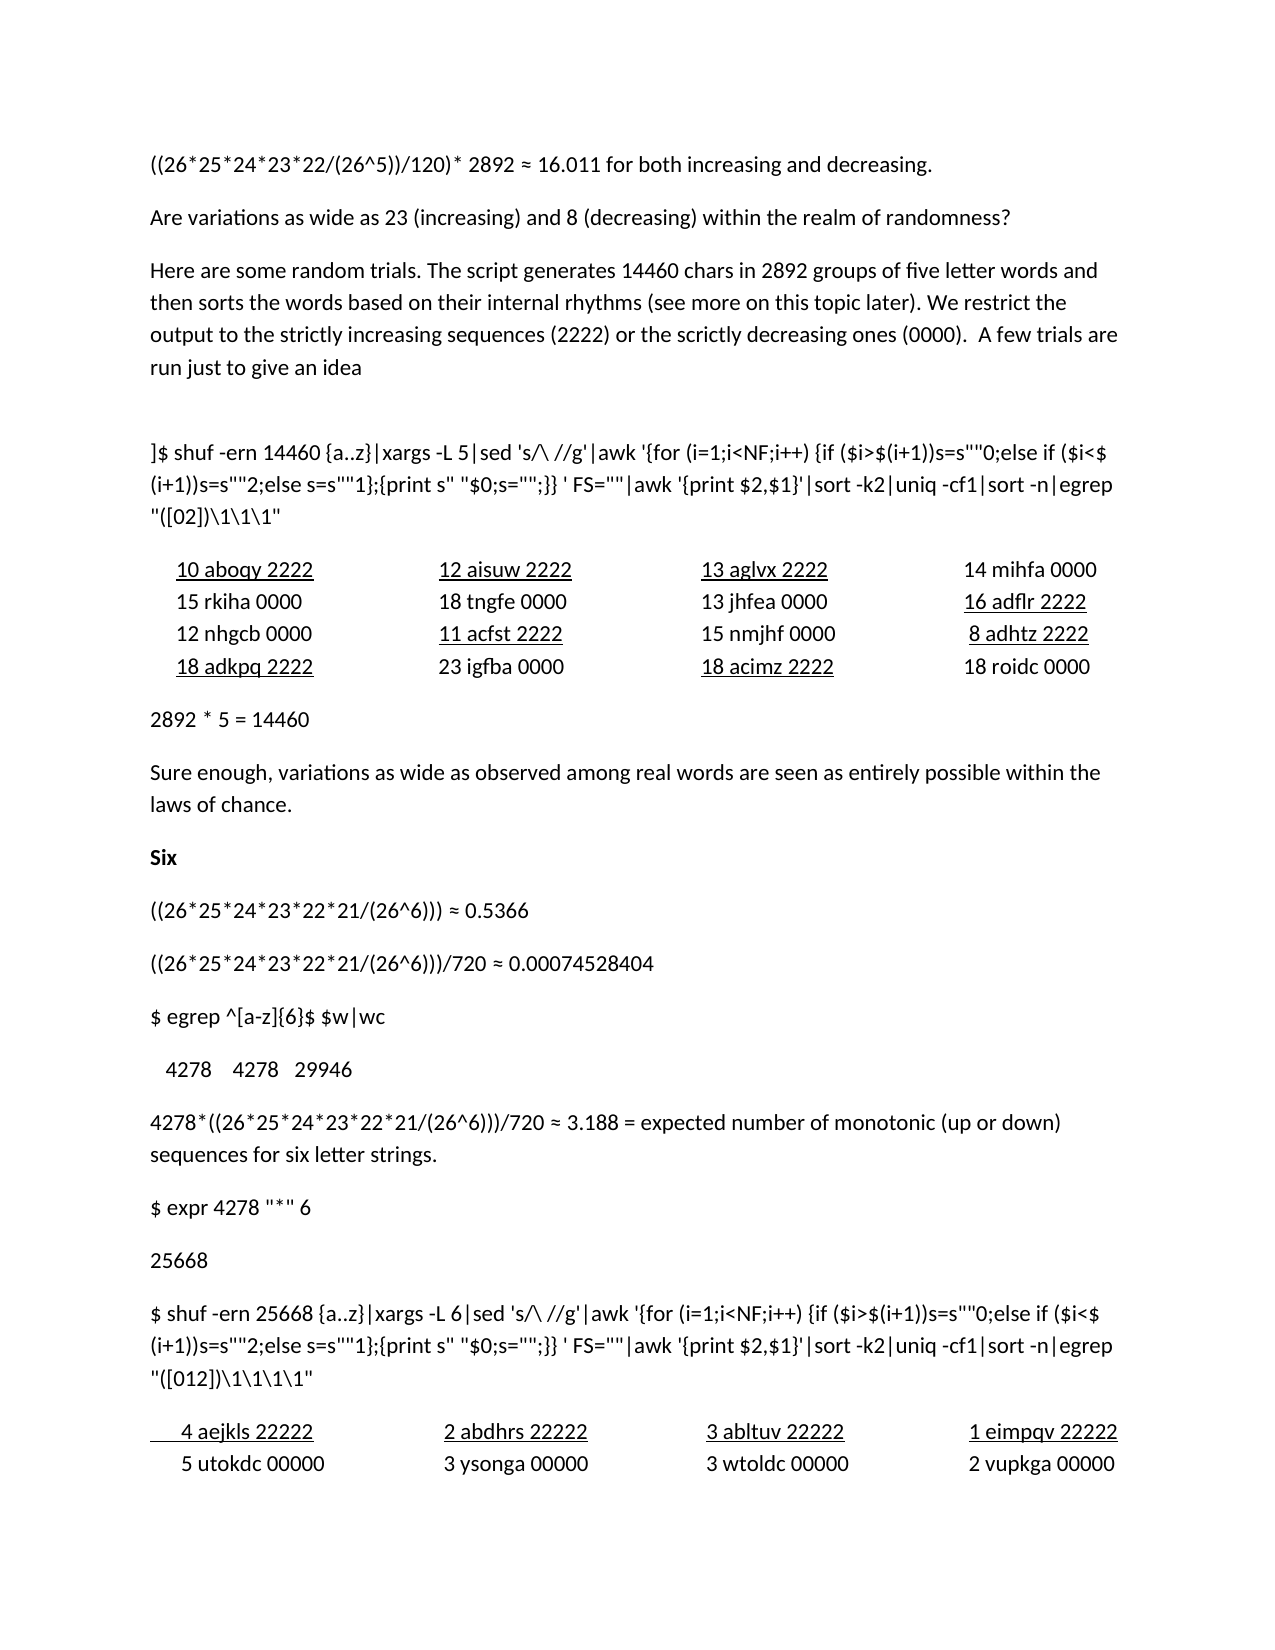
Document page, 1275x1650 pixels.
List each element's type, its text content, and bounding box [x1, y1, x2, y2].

text $ expr 4278 "*" 6 [150, 1193, 1125, 1221]
text ((26*25*24*23*22*21/(26^6))) ≈ 0.5366 [150, 896, 1125, 924]
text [412, 1417, 600, 1477]
text ]$ shuf -ern 14460 {a..z}|xargs -L 5|sed 's/\ //g'|awk '{for (i=1;i<NF;i++) {if ($i>$(i+1))s=s""0;else if ($i<$(i+1))s=s""2;else s=s""1};{print s" "$0;s="";}} ' FS=""|awk '{print $2,$1}'|sort -k2|uniq -cf1|sort -n|egrep "([02])\1\1\1" [150, 406, 1125, 530]
text 10 aboqy 2222 15 rkiha 0000 12 nhgcb 0000 18 adkpq 2222 12 aisuw 2222 18 tngfe 0000 11 acfst 2222 23 igfba 0000 13 aglvx 2222 13 jhfea 0000 15 nmjhf 0000 18 acimz 2222 14 mihfa 0000 16 adflr 2222 8 adhtz 2222 18 roidc 0000 [150, 555, 337, 680]
text 10 aboqy 2222 15 rkiha 0000 12 nhgcb 0000 18 adkpq 2222 12 aisuw 2222 18 tngfe 0000 11 acfst 2222 23 igfba 0000 13 aglvx 2222 13 jhfea 0000 15 nmjhf 0000 18 acimz 2222 14 mihfa 0000 16 adflr 2222 8 adhtz 2222 18 roidc 0000 [412, 555, 600, 680]
text ((26*25*24*23*22*21/(26^6)))/720 ≈ 0.00074528404 [150, 949, 1125, 977]
text Six [150, 843, 1125, 871]
text ((26*25*24*23*22/(26^5))/120)* 2892 ≈ 16.011 for both increasing and decreasing. [150, 150, 1125, 178]
text $ shuf -ern 25668 {a..z}|xargs -L 6|sed 's/\ //g'|awk '{for (i=1;i<NF;i++) {if ($i>$(i+1))s=s""0;else if ($i<$(i+1))s=s""2;else s=s""1};{print s" "$0;s="";}} ' FS=""|awk '{print $2,$1}'|sort -k2|uniq -cf1|sort -n|egrep "([012])\1\1\1\1" [150, 1299, 1125, 1392]
text Are variations as wide as 23 (increasing) and 8 (decreasing) within the realm of randomness? [150, 203, 1125, 231]
text Sure enough, variations as wide as observed among real words are seen as entirely possible within the laws of chance. [150, 758, 1125, 818]
text 25668 [150, 1246, 1125, 1274]
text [675, 1417, 862, 1477]
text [937, 1417, 1125, 1477]
text 10 aboqy 2222 15 rkiha 0000 12 nhgcb 0000 18 adkpq 2222 12 aisuw 2222 18 tngfe 0000 11 acfst 2222 23 igfba 0000 13 aglvx 2222 13 jhfea 0000 15 nmjhf 0000 18 acimz 2222 14 mihfa 0000 16 adflr 2222 8 adhtz 2222 18 roidc 0000 [937, 555, 1125, 680]
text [150, 1417, 337, 1477]
text 4278 4278 29946 [150, 1055, 1125, 1083]
text $ egrep ^[a-z]{6}$ $w|wc [150, 1002, 1125, 1030]
text 10 aboqy 2222 15 rkiha 0000 12 nhgcb 0000 18 adkpq 2222 12 aisuw 2222 18 tngfe 0000 11 acfst 2222 23 igfba 0000 13 aglvx 2222 13 jhfea 0000 15 nmjhf 0000 18 acimz 2222 14 mihfa 0000 16 adflr 2222 8 adhtz 2222 18 roidc 0000 [675, 555, 862, 680]
text Here are some random trials. The script generates 14460 chars in 2892 groups of five letter words and then sorts the words based on their internal rhythms (see more on this topic later). We restrict the output to the strictly increasing sequences (2222) or the scrictly decreasing ones (0000). A few trials are run just to give an idea [150, 256, 1125, 381]
text 4278*((26*25*24*23*22*21/(26^6)))/720 ≈ 3.188 = expected number of monotonic (up or down) sequences for six letter strings. [150, 1108, 1125, 1168]
text 2892 * 5 = 14460 [150, 705, 1125, 733]
